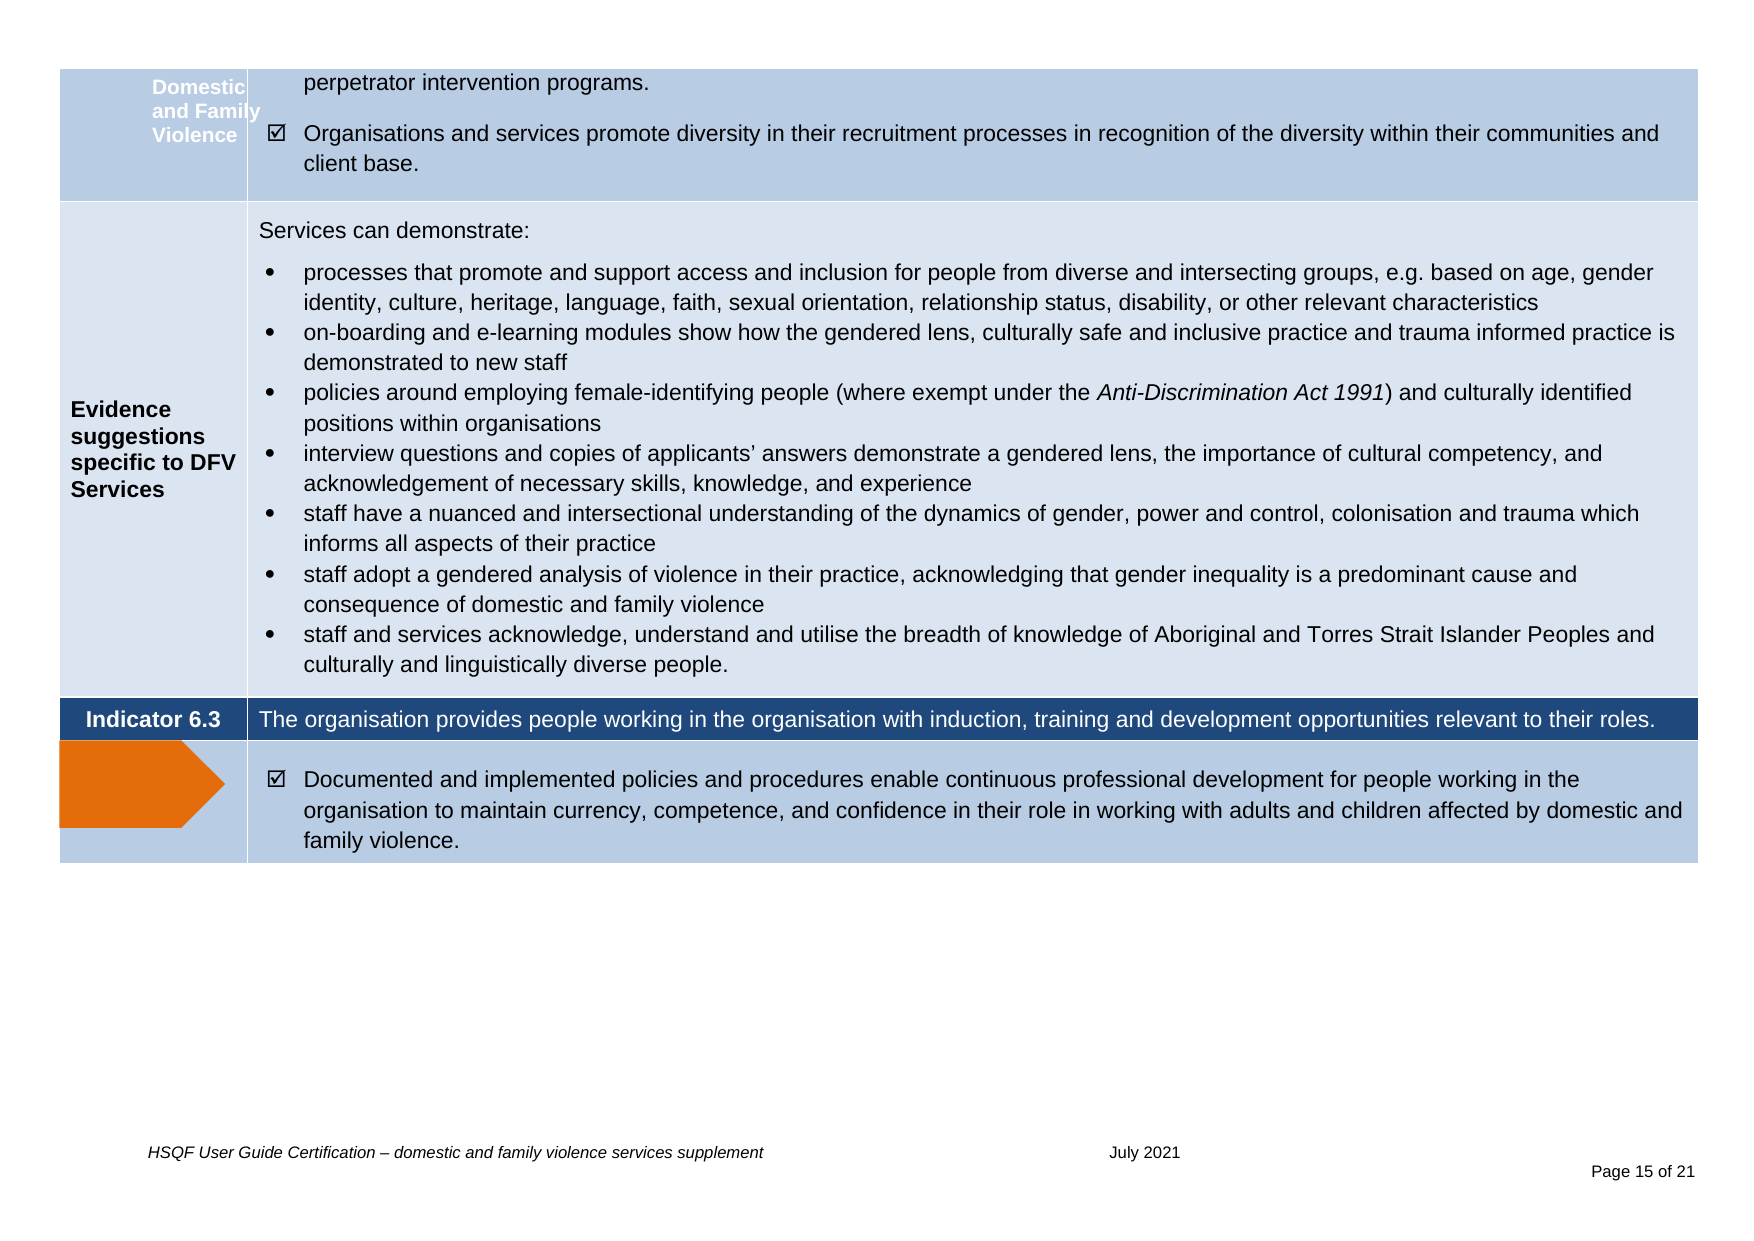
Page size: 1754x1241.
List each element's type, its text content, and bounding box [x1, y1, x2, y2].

table_cell Indicator 6.3 [60, 698, 247, 740]
table_cell Evidence suggestions specific to DFV Services [60, 202, 247, 696]
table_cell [248, 69, 1698, 201]
table_cell Services can demonstrate: processes that promote and support access and inclusion for people from diverse and intersecting groups, e.g. based on age, gender identity, culture, heritage, language, faith, sexual orientation, relationship status, disability, or other relevant characteristics on-boarding and e-learning modules show how the gendered lens, culturally safe and inclusive practice and trauma informed practice is demonstrated to new staff policies around employing female-identifying people (where exempt under the Anti-Discrimination Act 1991) and culturally identified positions within organisations interview questions and copies of applicants’ answers demonstrate a gendered lens, the importance of cultural competency, and acknowledgement of necessary skills, knowledge, and experience staff have a nuanced and intersectional understanding of the dynamics of gender, power and control, colonisation and trauma which informs all aspects of their practice staff adopt a gendered analysis of violence in their practice, acknowledging that gender inequality is a predominant cause and consequence of domestic and family violence staff and services acknowledge, understand and utilise the breadth of knowledge of Aboriginal and Torres Strait Islander Peoples and culturally and linguistically diverse people. [248, 202, 1698, 696]
table_cell [60, 69, 247, 201]
table_cell Documented and implemented policies and procedures enable continuous professional development for people working in the organisation to maintain currency, competence, and confidence in their role in working with adults and children affected by domestic and family violence. [248, 741, 1698, 863]
table_cell [60, 741, 247, 863]
table_cell The organisation provides people working in the organisation with induction, training and development opportunities relevant to their roles. [248, 698, 1698, 740]
